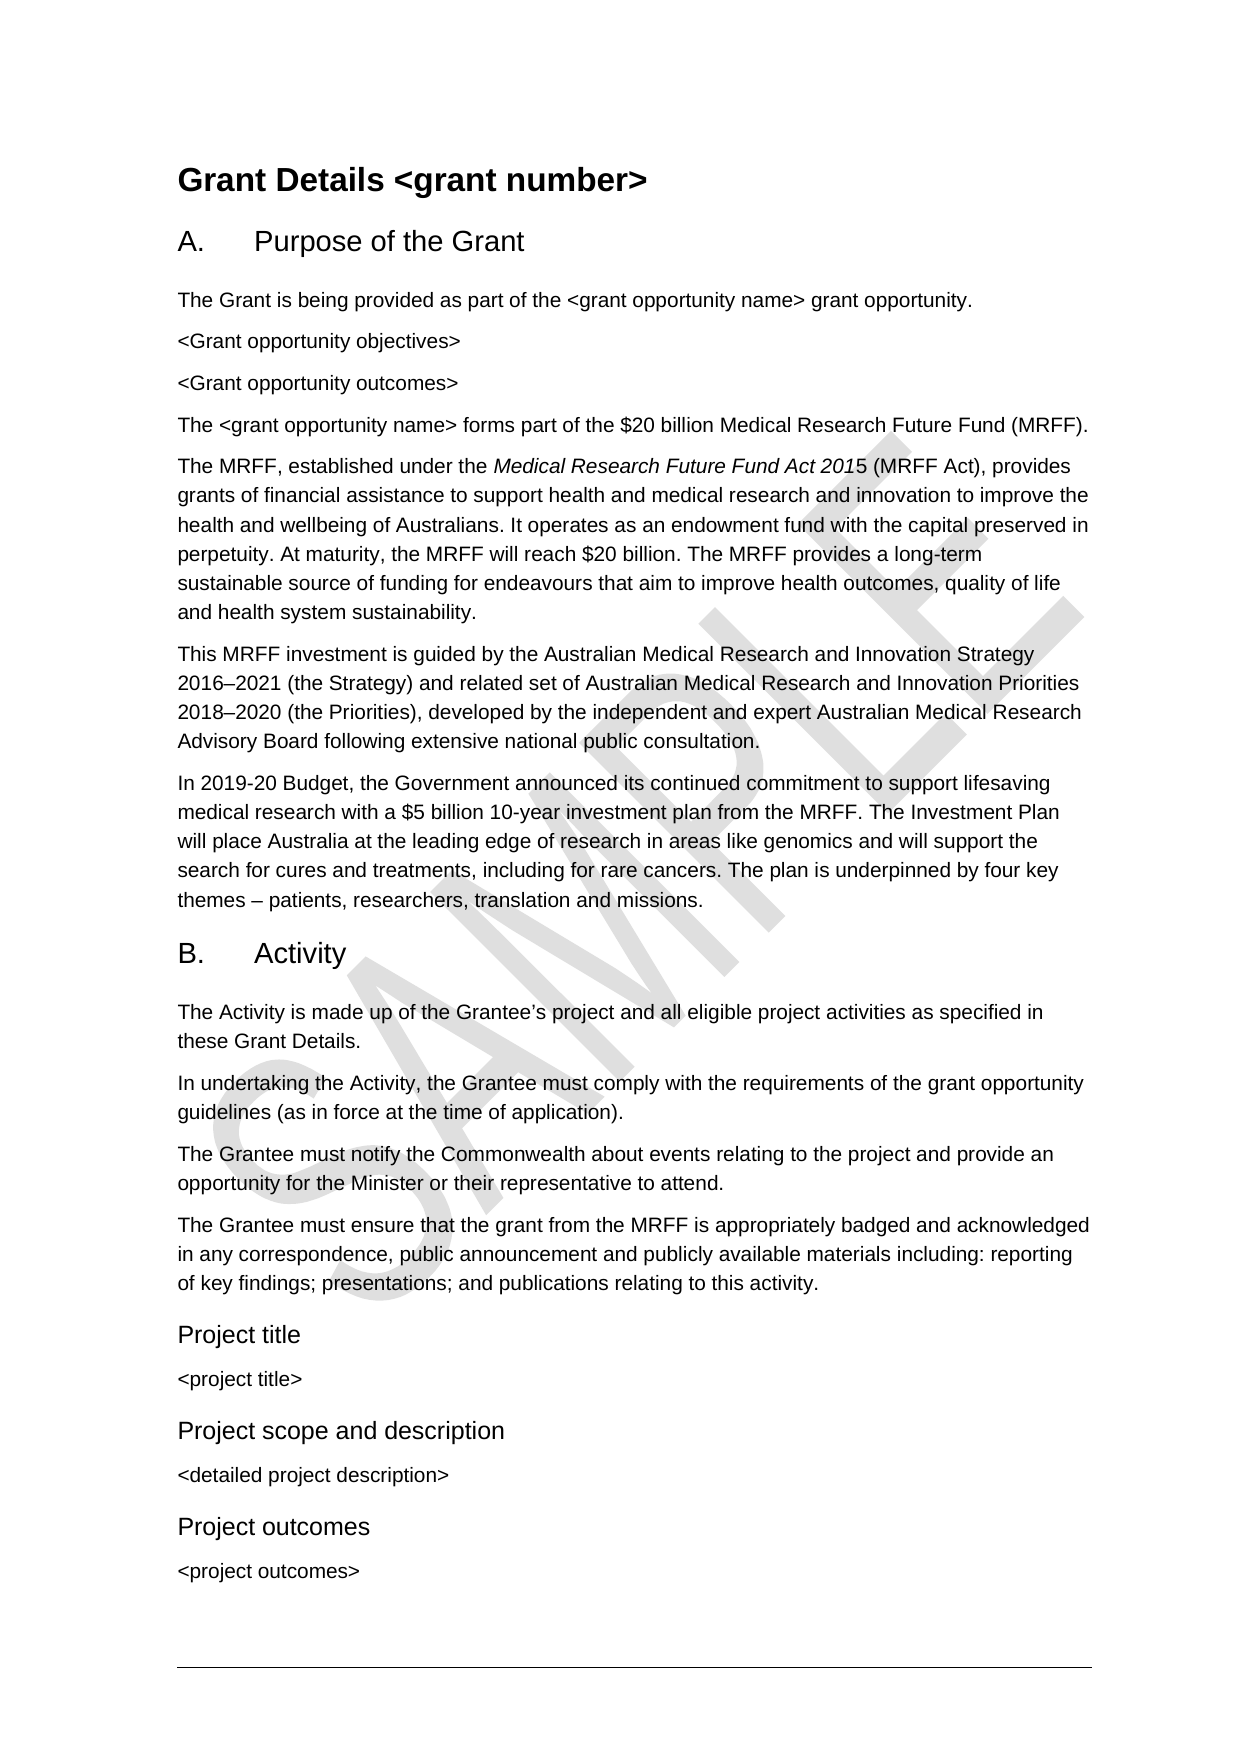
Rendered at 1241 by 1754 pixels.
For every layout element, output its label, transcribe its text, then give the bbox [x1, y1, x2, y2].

text <Grant opportunity objectives> [177, 324, 1092, 353]
subtitle Project outcomes [177, 1512, 1092, 1541]
text In undertaking the Activity, the Grantee must comply with the requirements of the grant opportunity guidelines (as in force at the time of application). [177, 1066, 1092, 1124]
text <detailed project description> [177, 1457, 1092, 1487]
text <project title> [177, 1362, 1092, 1391]
text The Grant is being provided as part of the <grant opportunity name> grant opportunity. [177, 282, 1092, 311]
subtitle Project scope and description [177, 1416, 1092, 1445]
text <Grant opportunity outcomes> [177, 366, 1092, 395]
text The Grantee must notify the Commonwealth about events relating to the project and provide an opportunity for the Minister or their representative to attend. [177, 1137, 1092, 1195]
text The Activity is made up of the Grantee’s project and all eligible project activities as specified in these Grant Details. [177, 995, 1092, 1053]
subtitle Purpose of the Grant [177, 224, 1092, 257]
subtitle Grant Details <grant number> [177, 160, 1092, 199]
text The <grant opportunity name> forms part of the $20 billion Medical Research Future Fund (MRFF). [177, 407, 1092, 436]
text <project outcomes> [177, 1553, 1092, 1582]
text The MRFF, established under the Medical Research Future Fund Act 2015 (MRFF Act), provides grants of financial assistance to support health and medical research and innovation to improve the health and wellbeing of Australians. It operates as an endowment fund with the capital preserved in perpetuity. At maturity, the MRFF will reach $20 billion. The MRFF provides a long-term sustainable source of funding for endeavours that aim to improve health outcomes, quality of life and health system sustainability. [177, 449, 1092, 624]
text In 2019-20 Budget, the Government announced its continued commitment to support lifesaving medical research with a $5 billion 10-year investment plan from the MRFF. The Investment Plan will place Australia at the leading edge of research in areas like genomics and will support the search for cures and treatments, including for rare cancers. The plan is underpinned by four key themes – patients, researchers, translation and missions. [177, 766, 1092, 911]
subtitle Project title [177, 1320, 1092, 1349]
subtitle Activity [177, 936, 1092, 970]
text This MRFF investment is guided by the Australian Medical Research and Innovation Strategy 2016–2021 (the Strategy) and related set of Australian Medical Research and Innovation Priorities 2018–2020 (the Priorities), developed by the independent and expert Australian Medical Research Advisory Board following extensive national public consultation. [177, 636, 1092, 753]
text The Grantee must ensure that the grant from the MRFF is appropriately badged and acknowledged in any correspondence, public announcement and publicly available materials including: reporting of key findings; presentations; and publications relating to this activity. [177, 1207, 1092, 1295]
